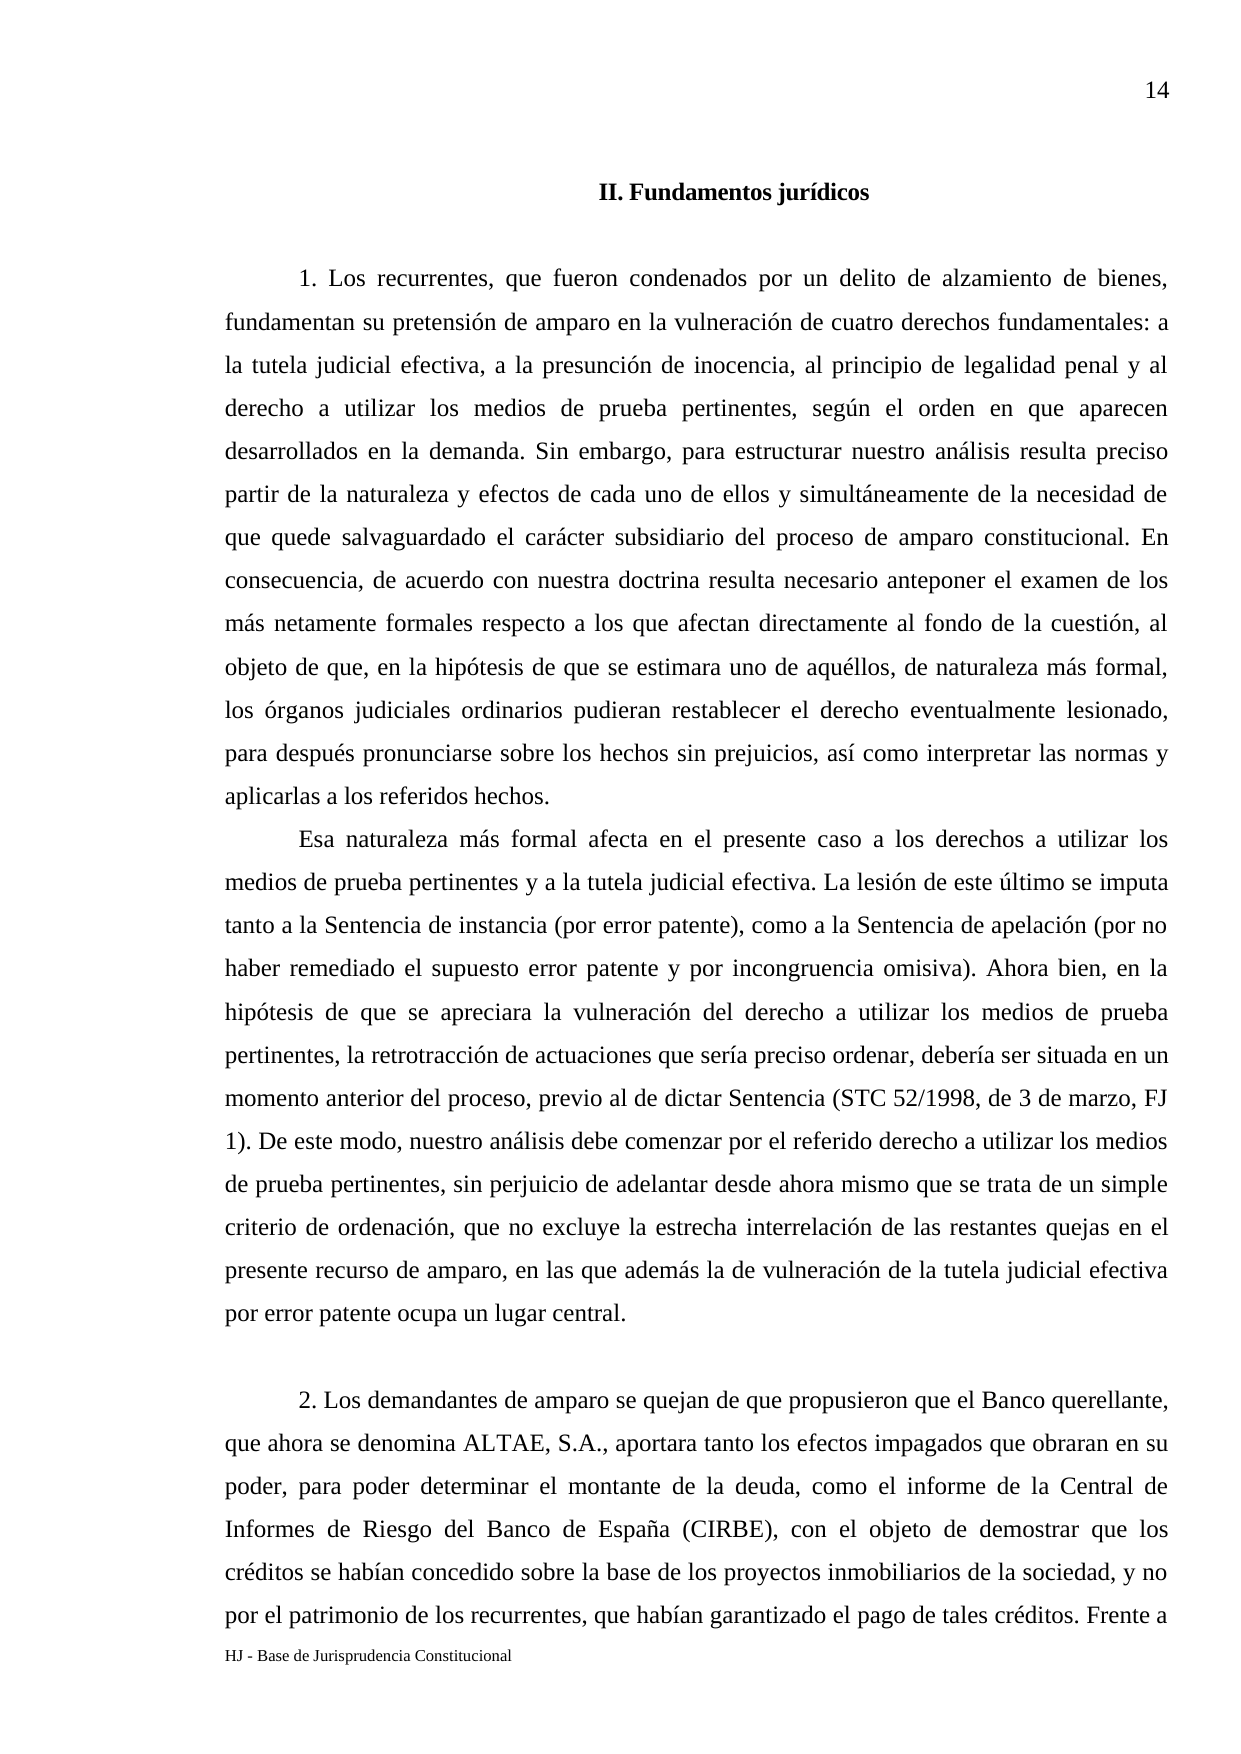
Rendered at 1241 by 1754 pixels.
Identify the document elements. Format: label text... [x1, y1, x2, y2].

text Esa naturaleza más formal afecta en el presente caso a los derechos a utilizar los medios de prueba pertinentes y a la tutela judicial efectiva. La lesión de este último se imputa tanto a la Sentencia de instancia (por error patente), como a la Sentencia de apelación (por no haber remediado el supuesto error patente y por incongruencia omisiva). Ahora bien, en la hipótesis de que se apreciara la vulneración del derecho a utilizar los medios de prueba pertinentes, la retrotracción de actuaciones que sería preciso ordenar, debería ser situada en un momento anterior del proceso, previo al de dictar Sentencia (STC 52/1998, de 3 de marzo, FJ 1). De este modo, nuestro análisis debe comenzar por el referido derecho a utilizar los medios de prueba pertinentes, sin perjuicio de adelantar desde ahora mismo que se trata de un simple criterio de ordenación, que no excluye la estrecha interrelación de las restantes quejas en el presente recurso de amparo, en las que además la de vulneración de la tutela judicial efectiva por error patente ocupa un lugar central. [224, 824, 1169, 1327]
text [224, 1385, 1169, 1629]
text 1. Los recurrentes, que fueron condenados por un delito de alzamiento de bienes, fundamentan su pretensión de amparo en la vulneración de cuatro derechos fundamentales: a la tutela judicial efectiva, a la presunción de inocencia, al principio de legalidad penal y al derecho a utilizar los medios de prueba pertinentes, según el orden en que aparecen desarrollados en la demanda. Sin embargo, para estructurar nuestro análisis resulta preciso partir de la naturaleza y efectos de cada uno de ellos y simultáneamente de la necesidad de que quede salvaguardado el carácter subsidiario del proceso de amparo constitucional. En consecuencia, de acuerdo con nuestra doctrina resulta necesario anteponer el examen de los más netamente formales respecto a los que afectan directamente al fondo de la cuestión, al objeto de que, en la hipótesis de que se estimara uno de aquéllos, de naturaleza más formal, los órganos judiciales ordinarios pudieran restablecer el derecho eventualmente lesionado, para después pronunciarse sobre los hechos sin prejuicios, así como interpretar las normas y aplicarlas a los referidos hechos. [224, 263, 1169, 810]
subtitle II. Fundamentos jurídicos [224, 177, 1169, 206]
